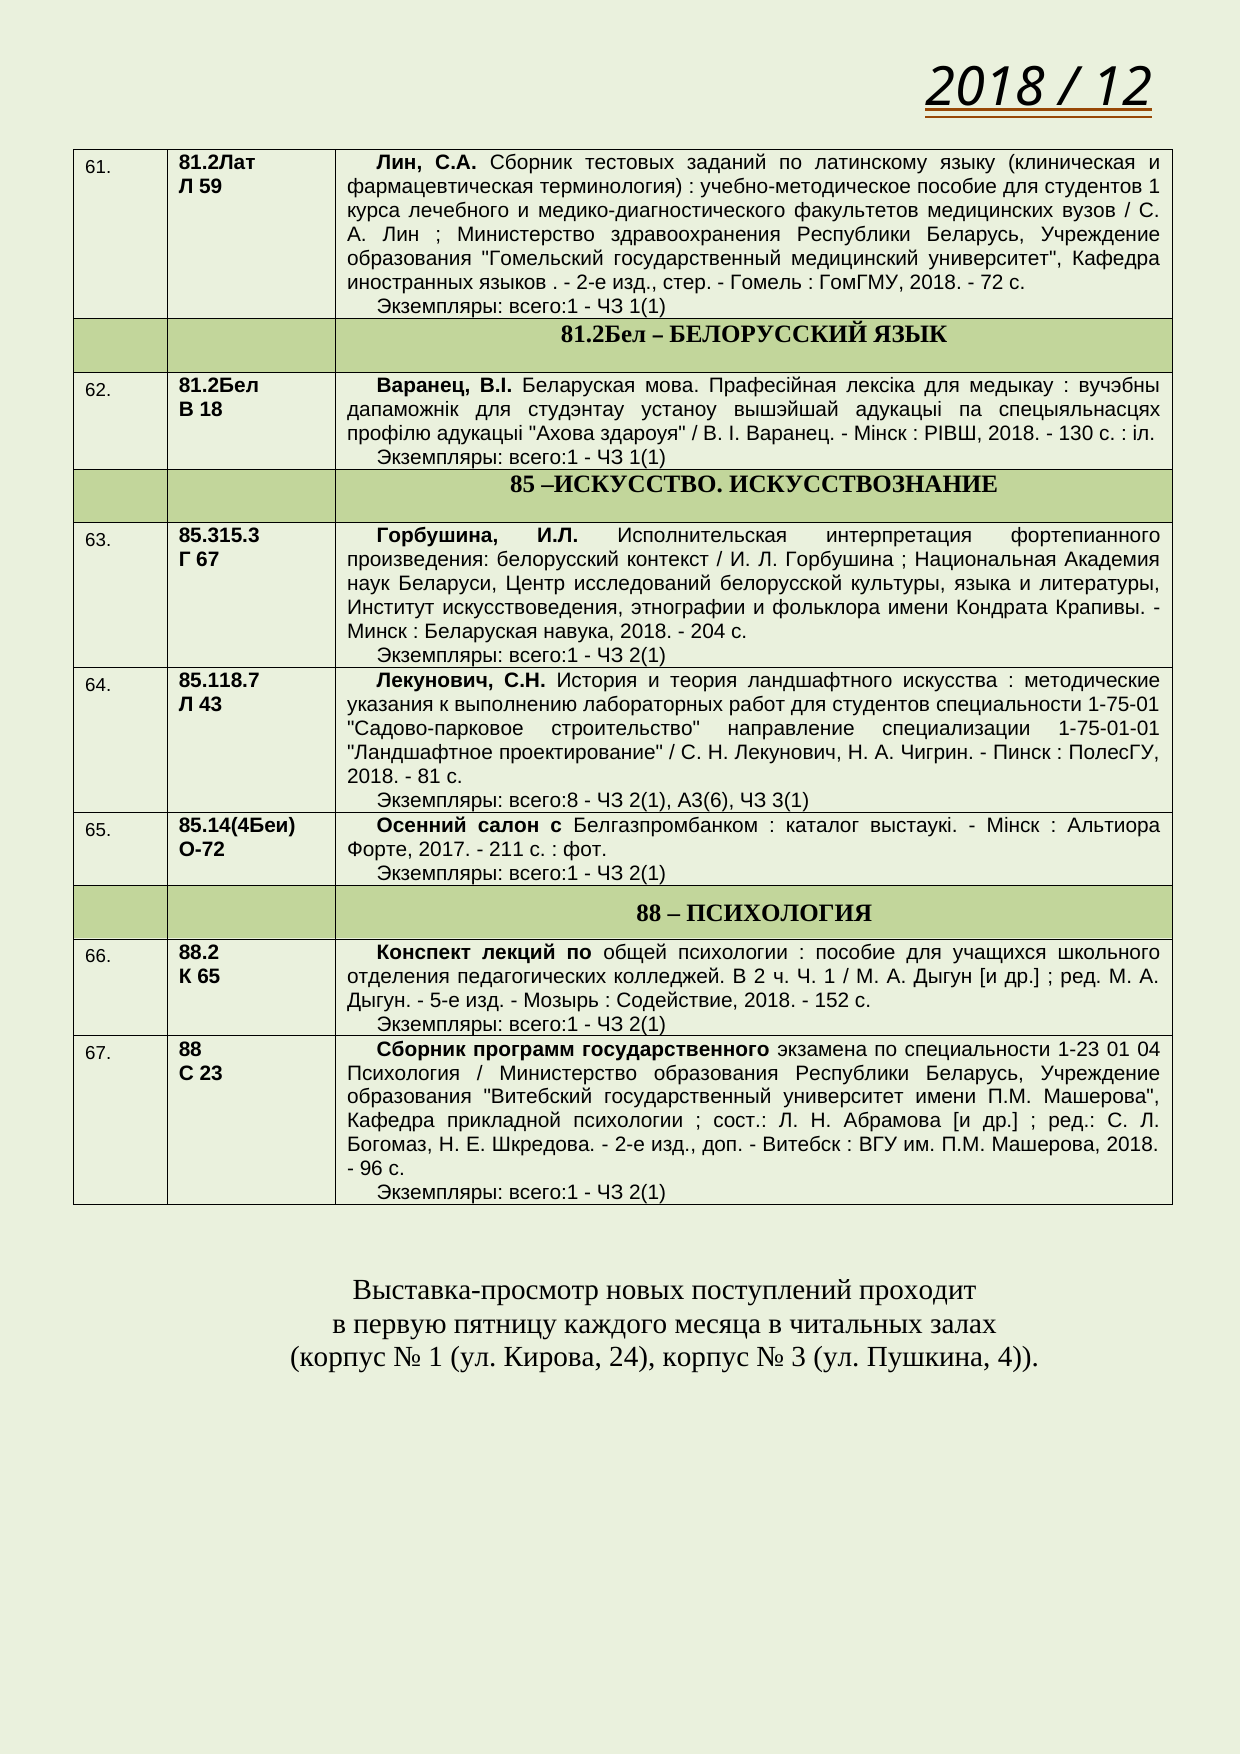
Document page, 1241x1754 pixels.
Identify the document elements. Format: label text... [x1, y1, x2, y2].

table_cell 85.315.3 Г 67 [168, 523, 335, 667]
table_cell [168, 886, 335, 938]
table_cell 85 –ИСКУССТВО. ИСКУССТВОЗНАНИЕ [336, 470, 1172, 522]
table_cell [168, 470, 335, 522]
table_cell [74, 813, 167, 885]
table_cell 88.2 К 65 [168, 940, 335, 1035]
table_cell 85.118.7 Л 43 [168, 668, 335, 812]
text в первую пятницу каждого месяца в читальных залах [177, 1306, 1152, 1339]
table_cell [74, 940, 167, 1035]
table_cell [74, 319, 167, 372]
table_cell 81.2Лат Л 59 [168, 150, 335, 318]
table_cell 88 – ПСИХОЛОГИЯ [336, 886, 1172, 938]
table_cell 81.2Бел – БЕЛОРУССКИЙ ЯЗЫК [336, 319, 1172, 372]
table_cell Горбушина, И.Л. Исполнительская интерпретация фортепианного произведения: белорусский контекст / И. Л. Горбушина ; Национальная Академия наук Беларуси, Центр исследований белорусской культуры, языка и литературы, Институт искусствоведения, этнографии и фольклора имени Кондрата Крапивы. - Минск : Беларуская навука, 2018. - 204 с. Экземпляры: всего:1 - ЧЗ 2(1) [336, 523, 1172, 667]
table_cell [74, 1036, 167, 1204]
table_cell Лекунович, С.Н. История и теория ландшафтного искусства : методические указания к выполнению лабораторных работ для студентов специальности 1-75-01 "Садово-парковое строительство" направление специализации 1-75-01-01 "Ландшафтное проектирование" / С. Н. Лекунович, Н. А. Чигрин. - Пинск : ПолесГУ, 2018. - 81 с. Экземпляры: всего:8 - ЧЗ 2(1), А3(6), ЧЗ 3(1) [336, 668, 1172, 812]
table_cell [74, 373, 167, 468]
table_cell [74, 886, 167, 938]
table_cell [74, 668, 167, 812]
table_cell Сборник программ государственного экзамена по специальности 1-23 01 04 Психология / Министерство образования Республики Беларусь, Учреждение образования "Витебский государственный университет имени П.М. Машерова", Кафедра прикладной психологии ; сост.: Л. Н. Абрамова [и др.] ; ред.: С. Л. Богомаз, Н. Е. Шкредова. - 2-е изд., доп. - Витебск : ВГУ им. П.М. Машерова, 2018. - 96 с. Экземпляры: всего:1 - ЧЗ 2(1) [336, 1036, 1172, 1204]
table_cell [74, 470, 167, 522]
table_cell 81.2Бел В 18 [168, 373, 335, 468]
table_cell Лин, С.А. Сборник тестовых заданий по латинскому языку (клиническая и фармацевтическая терминология) : учебно-методическое пособие для студентов 1 курса лечебного и медико-диагностического факультетов медицинских вузов / С. А. Лин ; Министерство здравоохранения Республики Беларусь, Учреждение образования "Гомельский государственный медицинский университет", Кафедра иностранных языков . - 2-е изд., стер. - Гомель : ГомГМУ, 2018. - 72 с. Экземпляры: всего:1 - ЧЗ 1(1) [336, 150, 1172, 318]
table_cell Конспект лекций по общей психологии : пособие для учащихся школьного отделения педагогических колледжей. В 2 ч. Ч. 1 / М. А. Дыгун [и др.] ; ред. М. А. Дыгун. - 5-е изд. - Мозырь : Содействие, 2018. - 152 с. Экземпляры: всего:1 - ЧЗ 2(1) [336, 940, 1172, 1035]
table_cell Варанец, В.І. Беларуская мова. Прафесiйная лексiка для медыкау : вучэбны дапаможнiк для студэнтау устаноу вышэйшай адукацыi па спецыяльнасцях профiлю адукацыi "Ахова здароуя" / В. І. Варанец. - Мінск : РІВШ, 2018. - 130 с. : iл. Экземпляры: всего:1 - ЧЗ 1(1) [336, 373, 1172, 468]
table_cell Осенний салон с Белгазпромбанком : каталог выстаукi. - Мiнск : Альтиора Форте, 2017. - 211 с. : фот. Экземпляры: всего:1 - ЧЗ 2(1) [336, 813, 1172, 885]
table_cell [168, 319, 335, 372]
text Выставка-просмотр новых поступлений проходит [177, 1272, 1152, 1306]
table_cell [74, 523, 167, 667]
text (корпус № 1 (ул. Кирова, 24), корпус № 3 (ул. Пушкина, 4)). [177, 1339, 1152, 1373]
table_cell 85.14(4Беи) О-72 [168, 813, 335, 885]
table_cell 88 С 23 [168, 1036, 335, 1204]
table_cell [74, 150, 167, 318]
